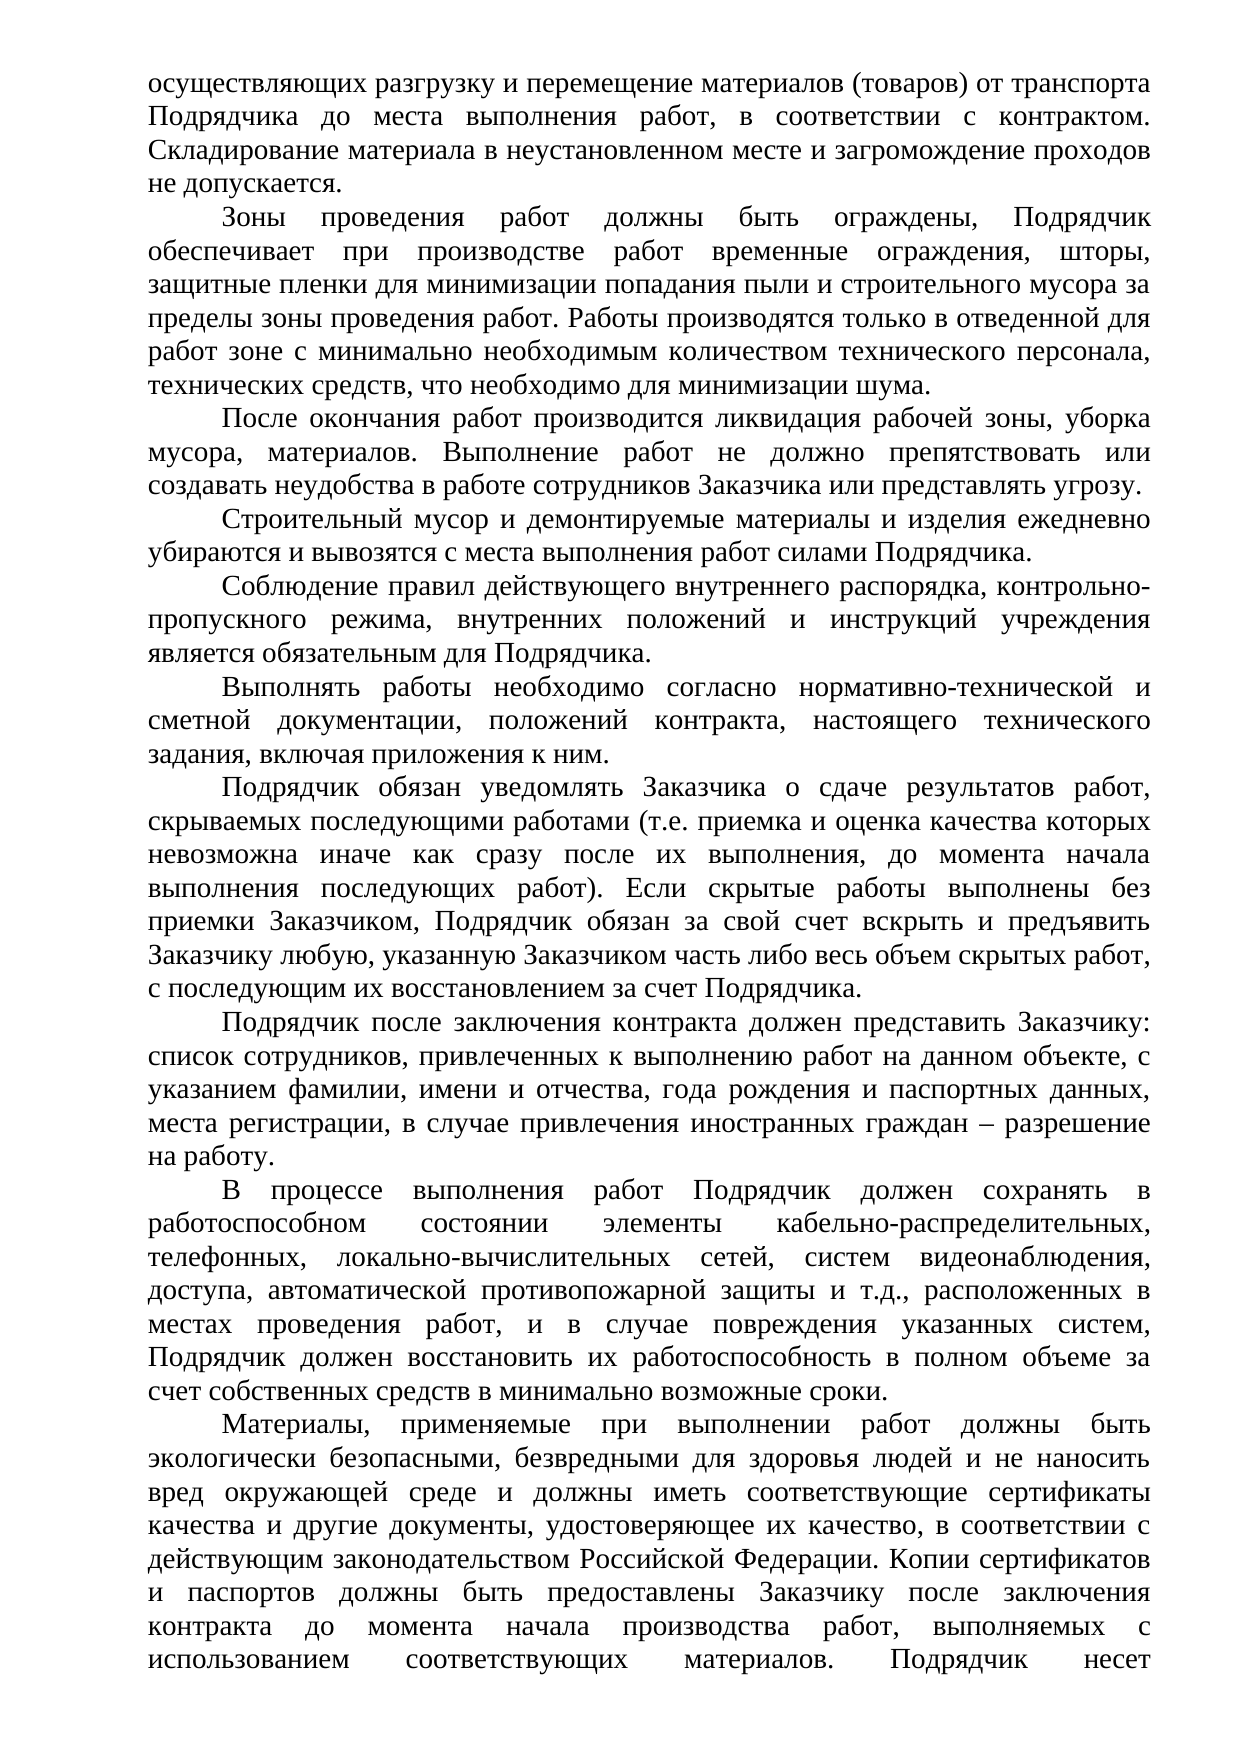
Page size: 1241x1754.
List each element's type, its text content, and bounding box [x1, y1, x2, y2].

text Соблюдение правил действующего внутреннего распорядка, контрольно-пропускного режима, внутренних положений и инструкций учреждения является обязательным для Подрядчика. [148, 568, 1152, 669]
text Зоны проведения работ должны быть ограждены, Подрядчик обеспечивает при производстве работ временные ограждения, шторы, защитные пленки для минимизации попадания пыли и строительного мусора за пределы зоны проведения работ. Работы производятся только в отведенной для работ зоне с минимально необходимым количеством технического персонала, технических средств, что необходимо для минимизации шума. [148, 199, 1152, 400]
text Подрядчик после заключения контракта должен представить Заказчику: список сотрудников, привлеченных к выполнению работ на данном объекте, с указанием фамилии, имени и отчества, года рождения и паспортных данных, места регистрации, в случае привлечения иностранных граждан – разрешение на работу. [148, 1004, 1152, 1172]
text Подрядчик обязан уведомлять Заказчика о сдаче результатов работ, скрываемых последующими работами (т.е. приемка и оценка качества которых невозможна иначе как сразу после их выполнения, до момента начала выполнения последующих работ). Если скрытые работы выполнены без приемки Заказчиком, Подрядчик обязан за свой счет вскрыть и предъявить Заказчику любую, указанную Заказчиком часть либо весь объем скрытых работ, с последующим их восстановлением за счет Подрядчика. [148, 769, 1152, 1004]
text Строительный мусор и демонтируемые материалы и изделия ежедневно убираются и вывозятся с места выполнения работ силами Подрядчика. [148, 501, 1152, 568]
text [148, 1407, 1152, 1675]
text В процессе выполнения работ Подрядчик должен сохранять в работоспособном состоянии элементы кабельно-распределительных, телефонных, локально-вычислительных сетей, систем видеонаблюдения, доступа, автоматической противопожарной защиты и т.д., расположенных в местах проведения работ, и в случае повреждения указанных систем, Подрядчик должен восстановить их работоспособность в полном объеме за счет собственных средств в минимально возможные сроки. [148, 1172, 1152, 1407]
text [148, 65, 1152, 199]
text После окончания работ производится ликвидация рабочей зоны, уборка мусора, материалов. Выполнение работ не должно препятствовать или создавать неудобства в работе сотрудников Заказчика или представлять угрозу. [148, 400, 1152, 501]
text Выполнять работы необходимо согласно нормативно-технической и сметной документации, положений контракта, настоящего технического задания, включая приложения к ним. [148, 669, 1152, 769]
